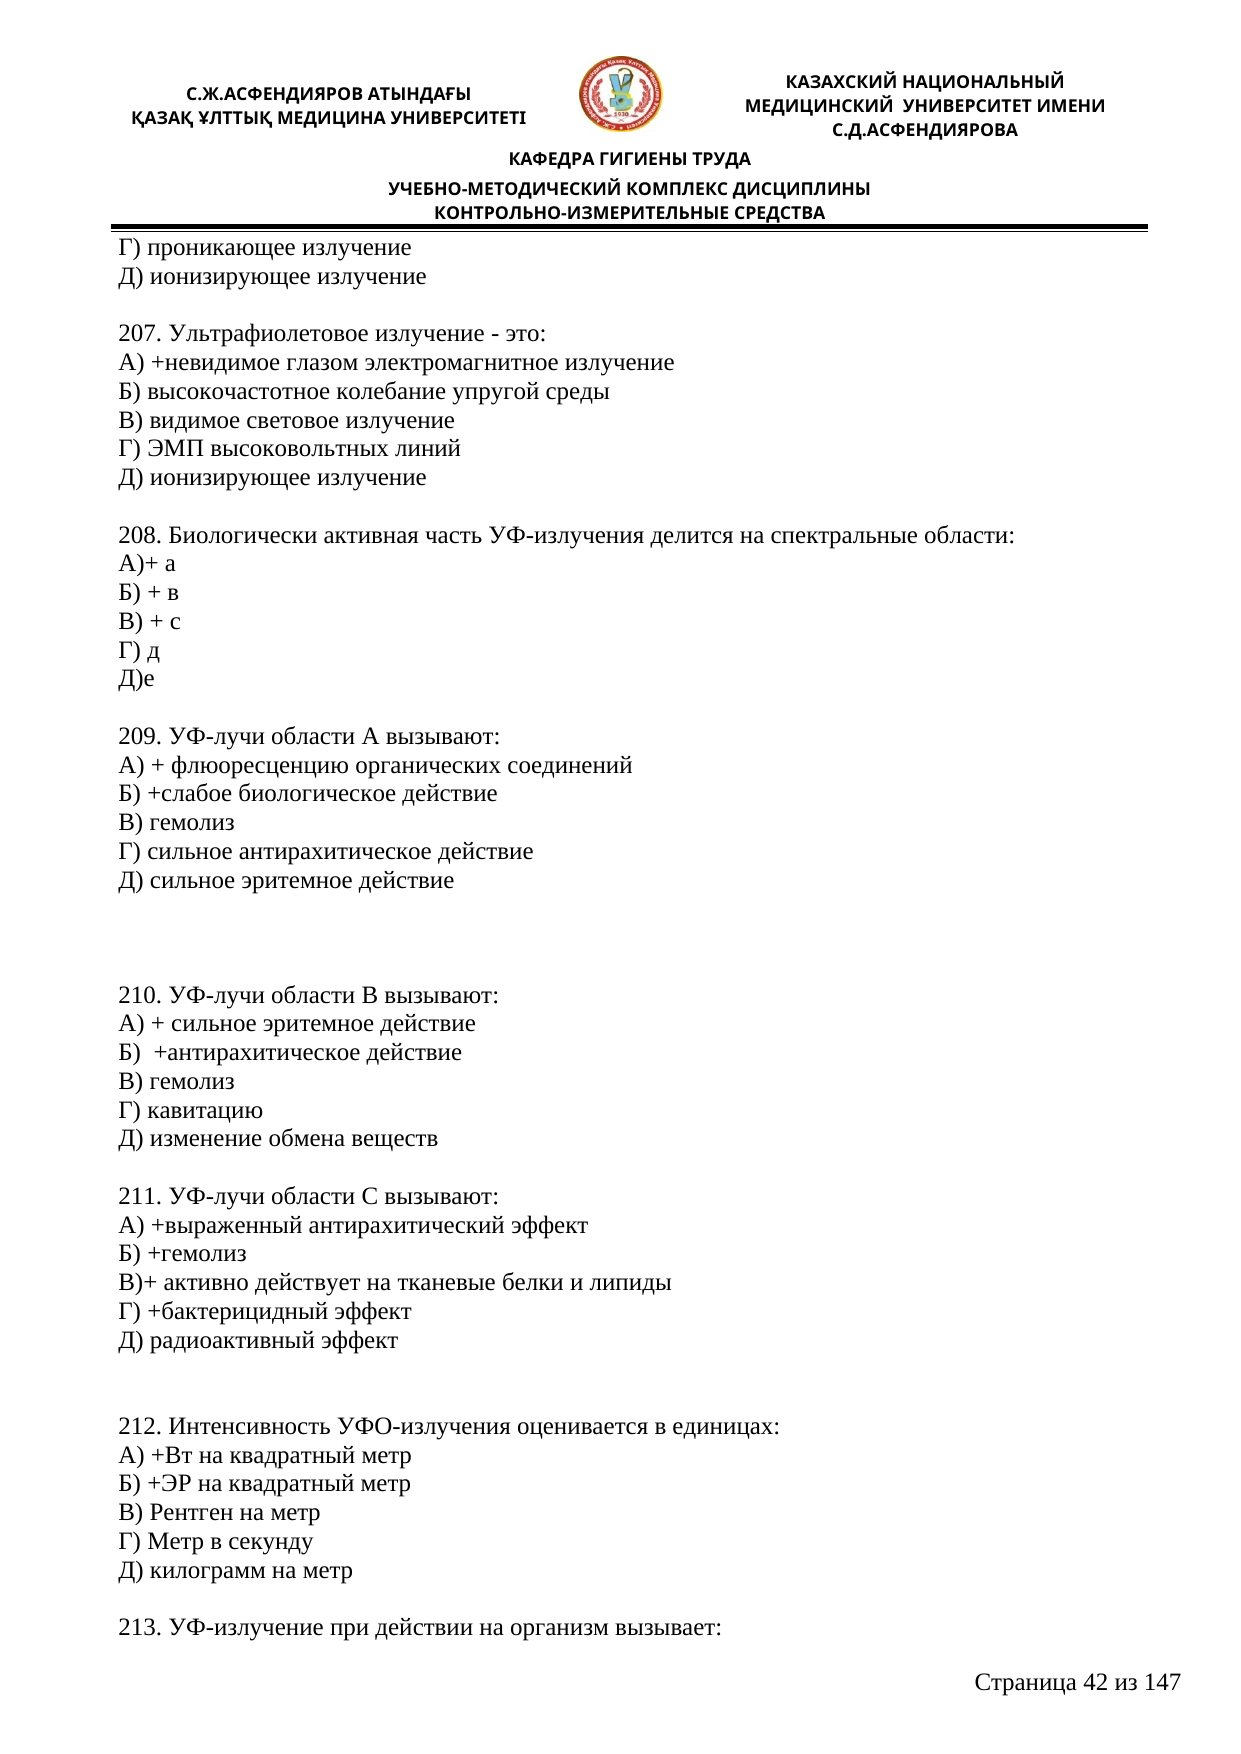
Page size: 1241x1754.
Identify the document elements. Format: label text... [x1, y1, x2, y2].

text Д)е [118, 663, 1181, 692]
text А) +выраженный антирахитический эффект [118, 1210, 1181, 1238]
text Г) сильное антирахитическое действие [118, 836, 1181, 865]
text Г) кавитацию [118, 1095, 1181, 1123]
text В)+ активно действует на тканевые белки и липиды [118, 1267, 1181, 1296]
text Г) д [118, 635, 1181, 663]
text В) гемолиз [118, 1066, 1181, 1095]
text Д) килограмм на метр [118, 1555, 1181, 1583]
text Г) проникающее излучение [118, 131, 1181, 261]
text А) + сильное эритемное действие [118, 1008, 1181, 1037]
picture [579, 56, 664, 131]
text Б) +слабое биологическое действие [118, 778, 1181, 807]
text В) видимое световое излучение [118, 405, 1181, 433]
text Б) +ЭР на квадратный метр [118, 1468, 1181, 1497]
text 210. УФ-лучи области В вызывают: [118, 980, 1181, 1008]
text 209. УФ-лучи области А вызывают: [118, 721, 1181, 750]
text Д) изменение обмена веществ [118, 1123, 1181, 1152]
text Б) +антирахитическое действие [118, 1037, 1181, 1066]
text В) + с [118, 606, 1181, 635]
text Г) Метр в секунду [118, 1526, 1181, 1555]
text А)+ а [118, 548, 1181, 577]
text Д) ионизирующее излучение [118, 261, 1181, 290]
text В) Рентген на метр [118, 1497, 1181, 1526]
text Б) высокочастотное колебание упругой среды [118, 376, 1181, 405]
text 208. Биологически активная часть УФ-излучения делится на спектральные области: [118, 520, 1181, 548]
text Б) + в [118, 577, 1181, 606]
text Г) +бактерицидный эффект [118, 1296, 1181, 1325]
text Д) сильное эритемное действие [118, 865, 1181, 893]
text Б) +гемолиз [118, 1238, 1181, 1267]
text 211. УФ-лучи области С вызывают: [118, 1181, 1181, 1210]
text Г) ЭМП высоковольтных линий [118, 433, 1181, 462]
text Д) ионизирующее излучение [118, 462, 1181, 491]
text В) гемолиз [118, 807, 1181, 836]
text А) +Вт на квадратный метр [118, 1440, 1181, 1468]
text Д) радиоактивный эффект [118, 1325, 1181, 1353]
text 213. УФ-излучение при действии на организм вызывает: [118, 1612, 1181, 1641]
text А) +невидимое глазом электромагнитное излучение [118, 347, 1181, 376]
text А) + флюоресценцию органических соединений [118, 750, 1181, 778]
text 207. Ультрафиолетовое излучение - это: [118, 318, 1181, 347]
text 212. Интенсивность УФО-излучения оценивается в единицах: [118, 1411, 1181, 1440]
